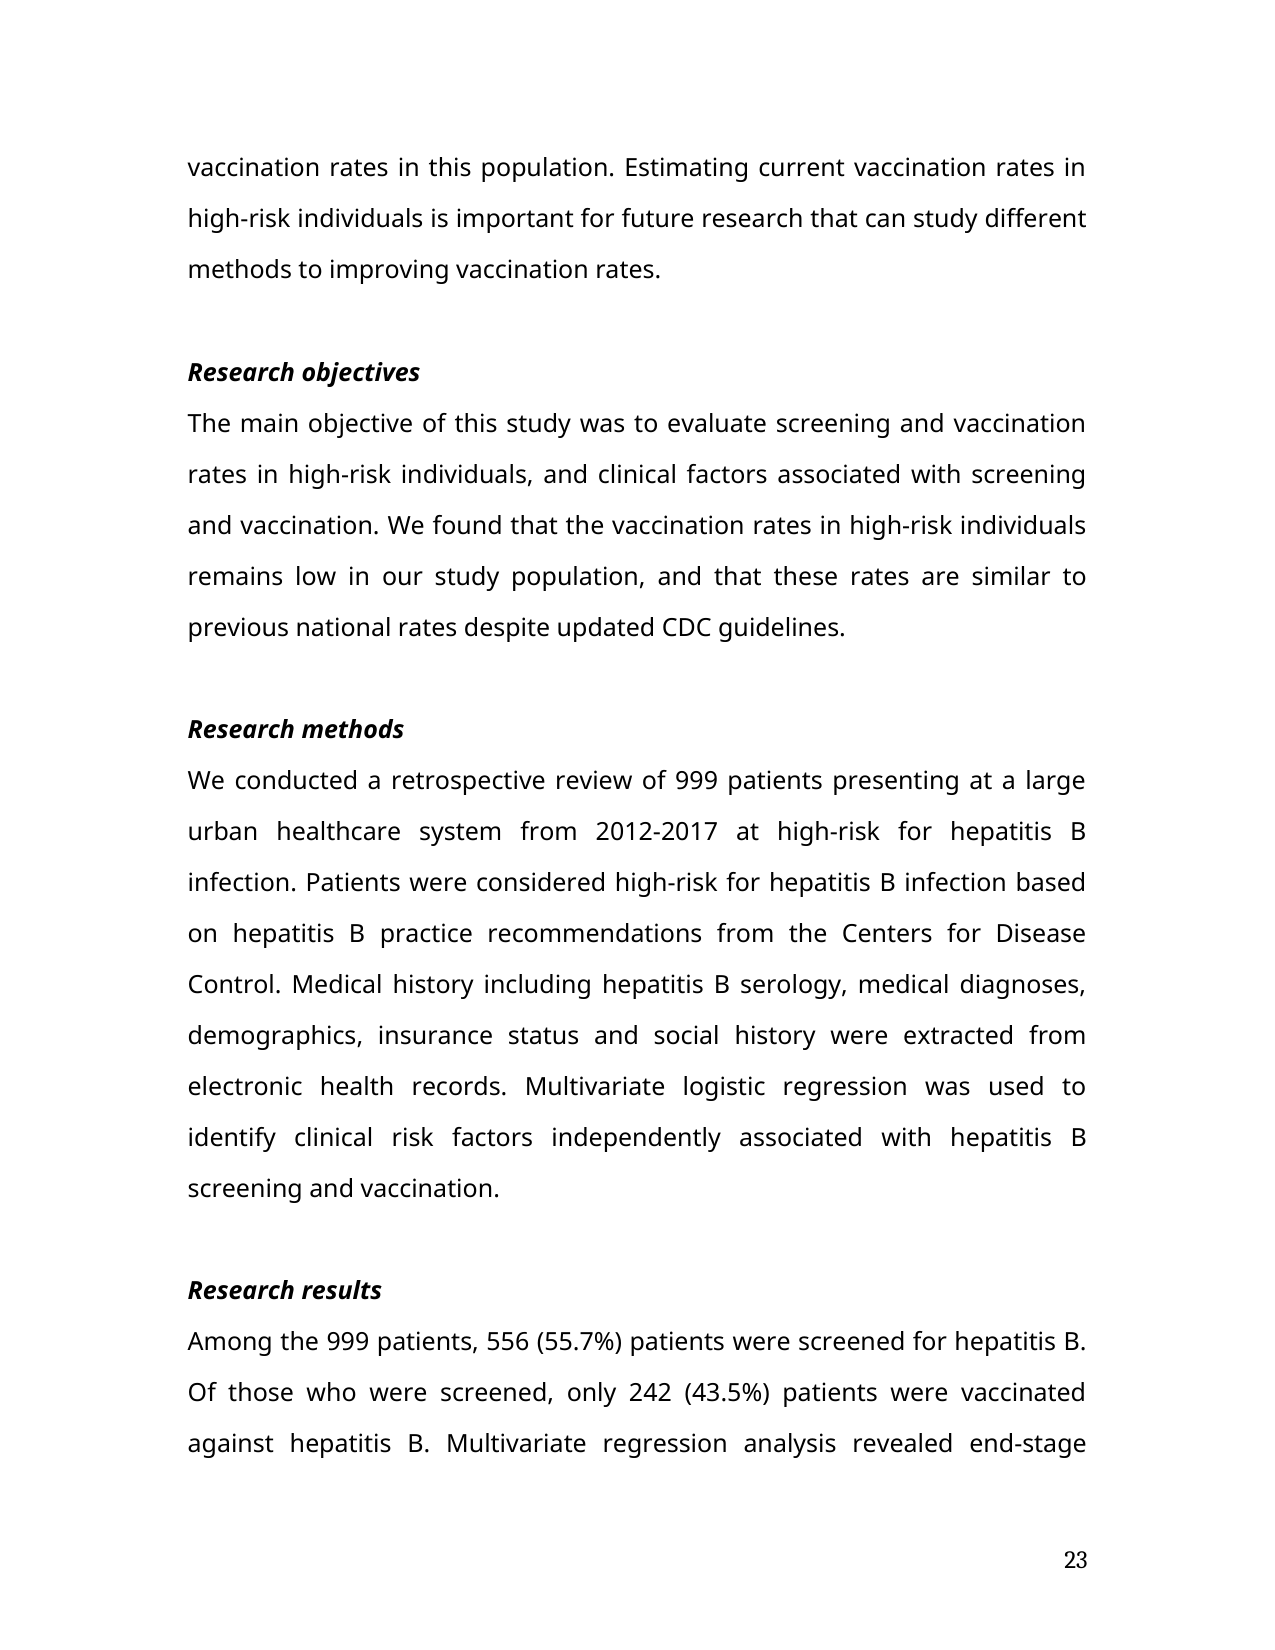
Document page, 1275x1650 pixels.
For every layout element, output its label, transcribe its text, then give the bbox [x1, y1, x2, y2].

text Research objectives [187, 354, 1087, 388]
text Research results [187, 1273, 1087, 1307]
text We conducted a retrospective review of 999 patients presenting at a large urban healthcare system from 2012-2017 at high-risk for hepatitis B infection. Patients were considered high-risk for hepatitis B infection based on hepatitis B practice recommendations from the Centers for Disease Control. Medical history including hepatitis B serology, medical diagnoses, demographics, insurance status and social history were extracted from electronic health records. Multivariate logistic regression was used to identify clinical risk factors independently associated with hepatitis B screening and vaccination. [187, 762, 1087, 1205]
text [187, 1324, 1087, 1460]
text Research methods [187, 711, 1087, 746]
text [187, 150, 1087, 286]
text The main objective of this study was to evaluate screening and vaccination rates in high-risk individuals, and clinical factors associated with screening and vaccination. We found that the vaccination rates in high-risk individuals remains low in our study population, and that these rates are similar to previous national rates despite updated CDC guidelines. [187, 405, 1087, 643]
